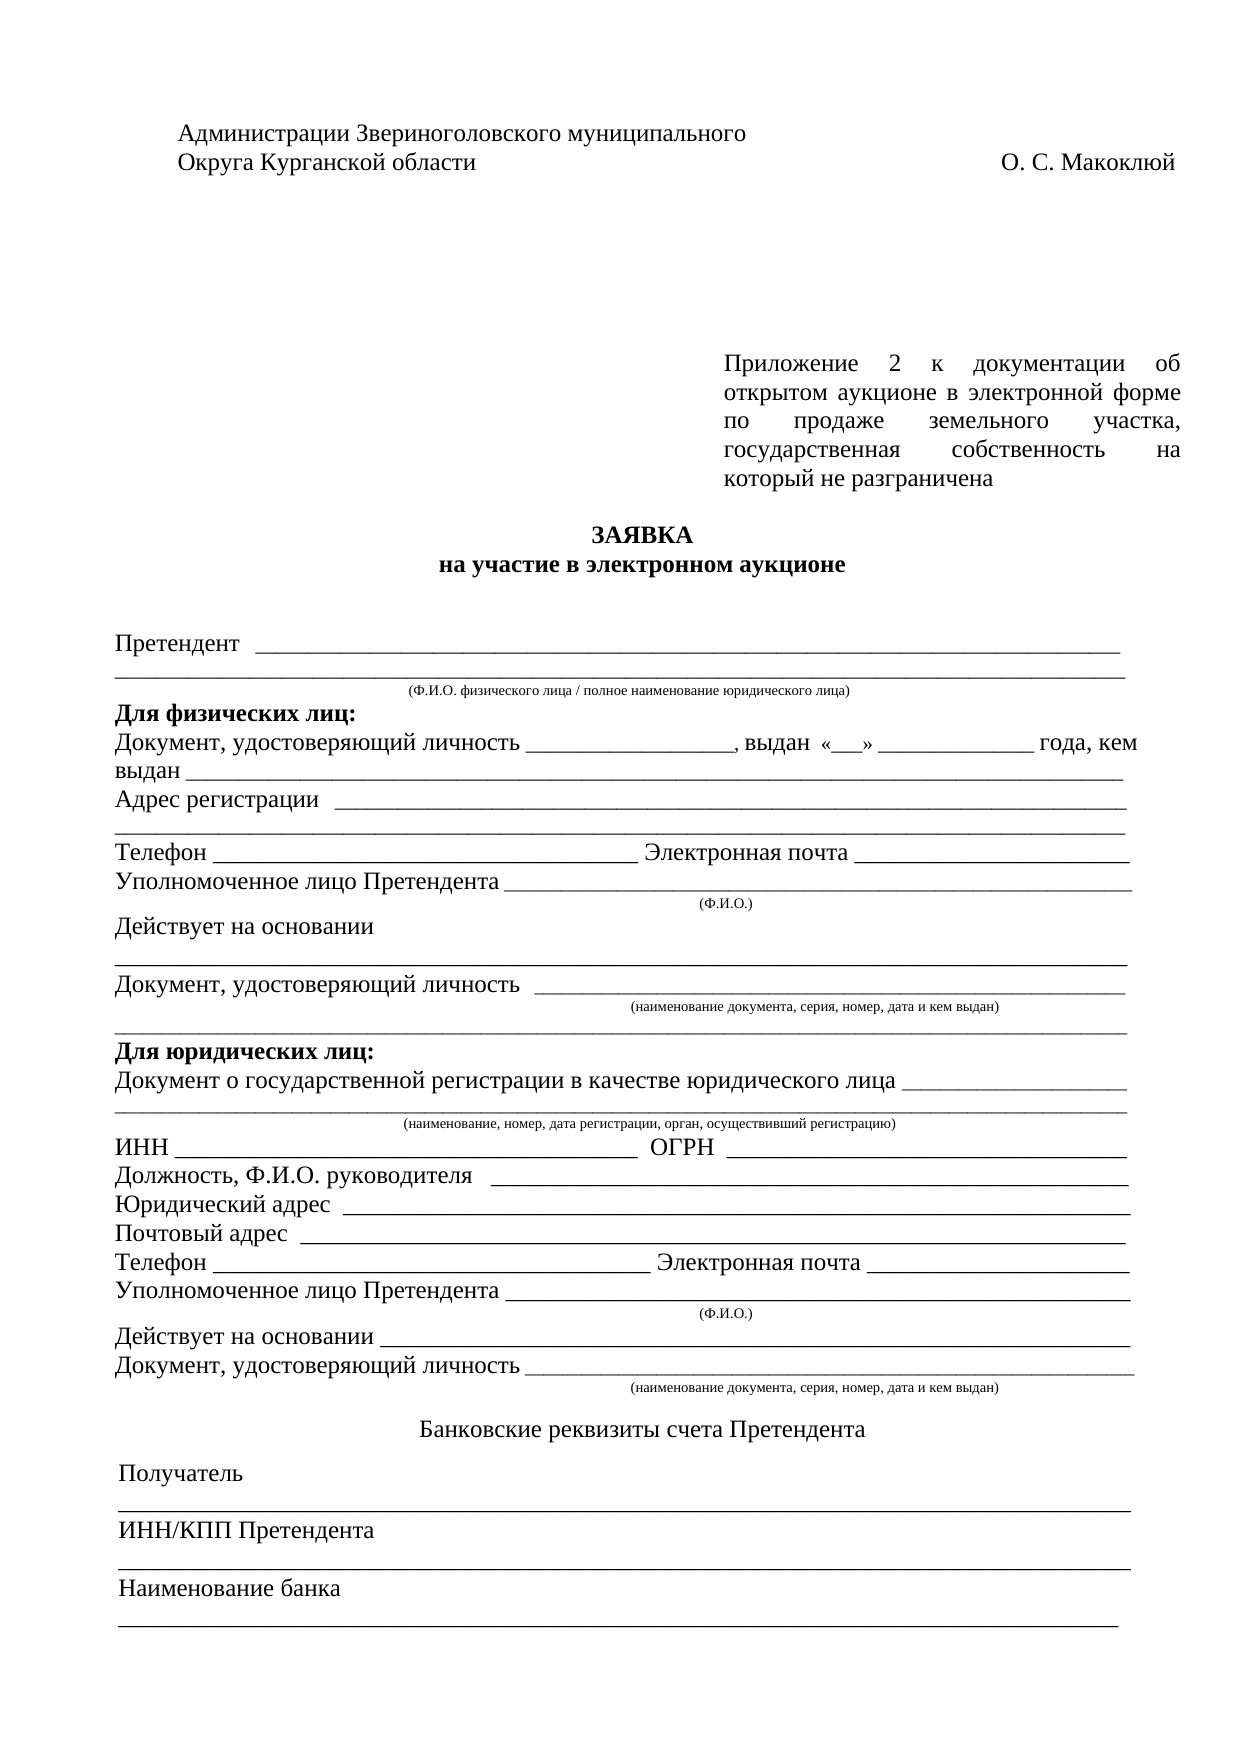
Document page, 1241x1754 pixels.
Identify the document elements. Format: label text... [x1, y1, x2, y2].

text Приложение 2 к документации об открытом аукционе в электронной форме по продаже земельного участка, государственная собственность на который не разграничена [723, 348, 1181, 492]
table_header Претендент ___________________________________________________________________________________ _________________________________________________________________________________________________ (Ф.И.О. физического лица / полное наименование юридического лица) Для физических лиц: Документ, удостоверяющий личность ____________________, выдан «___» _______________ года, кем выдан __________________________________________________________________________________________ Адрес регистрации ____________________________________________________________________________ _________________________________________________________________________________________________ Телефон __________________________________ Электронная почта ______________________ Уполномоченное лицо Претендента ___________________________________________________________________ (Ф.И.О.) Действует на основании _________________________________________________________________________________ Документ, удостоверяющий личность _______________________________________________________________ (наименование документа, серия, номер, дата и кем выдан) ____________________________________________________________________________________________________________ Для юридических лиц: Документ о государственной регистрации в качестве юридического лица ________________________ ____________________________________________________________________________________________________________ (наименование, номер, дата регистрации, орган, осуществивший регистрацию) ИНН _____________________________________ ОГРН ________________________________ Должность, Ф.И.О. руководителя ___________________________________________________ Юридический адрес _______________________________________________________________ Почтовый адрес __________________________________________________________________ Телефон ___________________________________ Электронная почта _____________________ Уполномоченное лицо Претендента __________________________________________________ (Ф.И.О.) Действует на основании ____________________________________________________________ Документ, удостоверяющий личность _________________________________________________________________ (наименование документа, серия, номер, дата и кем выдан) [103, 605, 1181, 1395]
text Банковские реквизиты счета Претендента [103, 1414, 1181, 1443]
text Наименование банка ________________________________________________________________________________ [118, 1573, 1137, 1630]
text ЗАЯВКА [103, 521, 1181, 549]
text Администрации Звериноголовского муниципального [177, 118, 1181, 147]
text ИНН/КПП Претендента _________________________________________________________________________________ [118, 1515, 1137, 1573]
text Получатель _________________________________________________________________________________ [118, 1458, 1137, 1515]
text Округа Курганской области О. С. Макоклюй [177, 147, 1181, 176]
text на участие в электронном аукционе [103, 549, 1181, 578]
